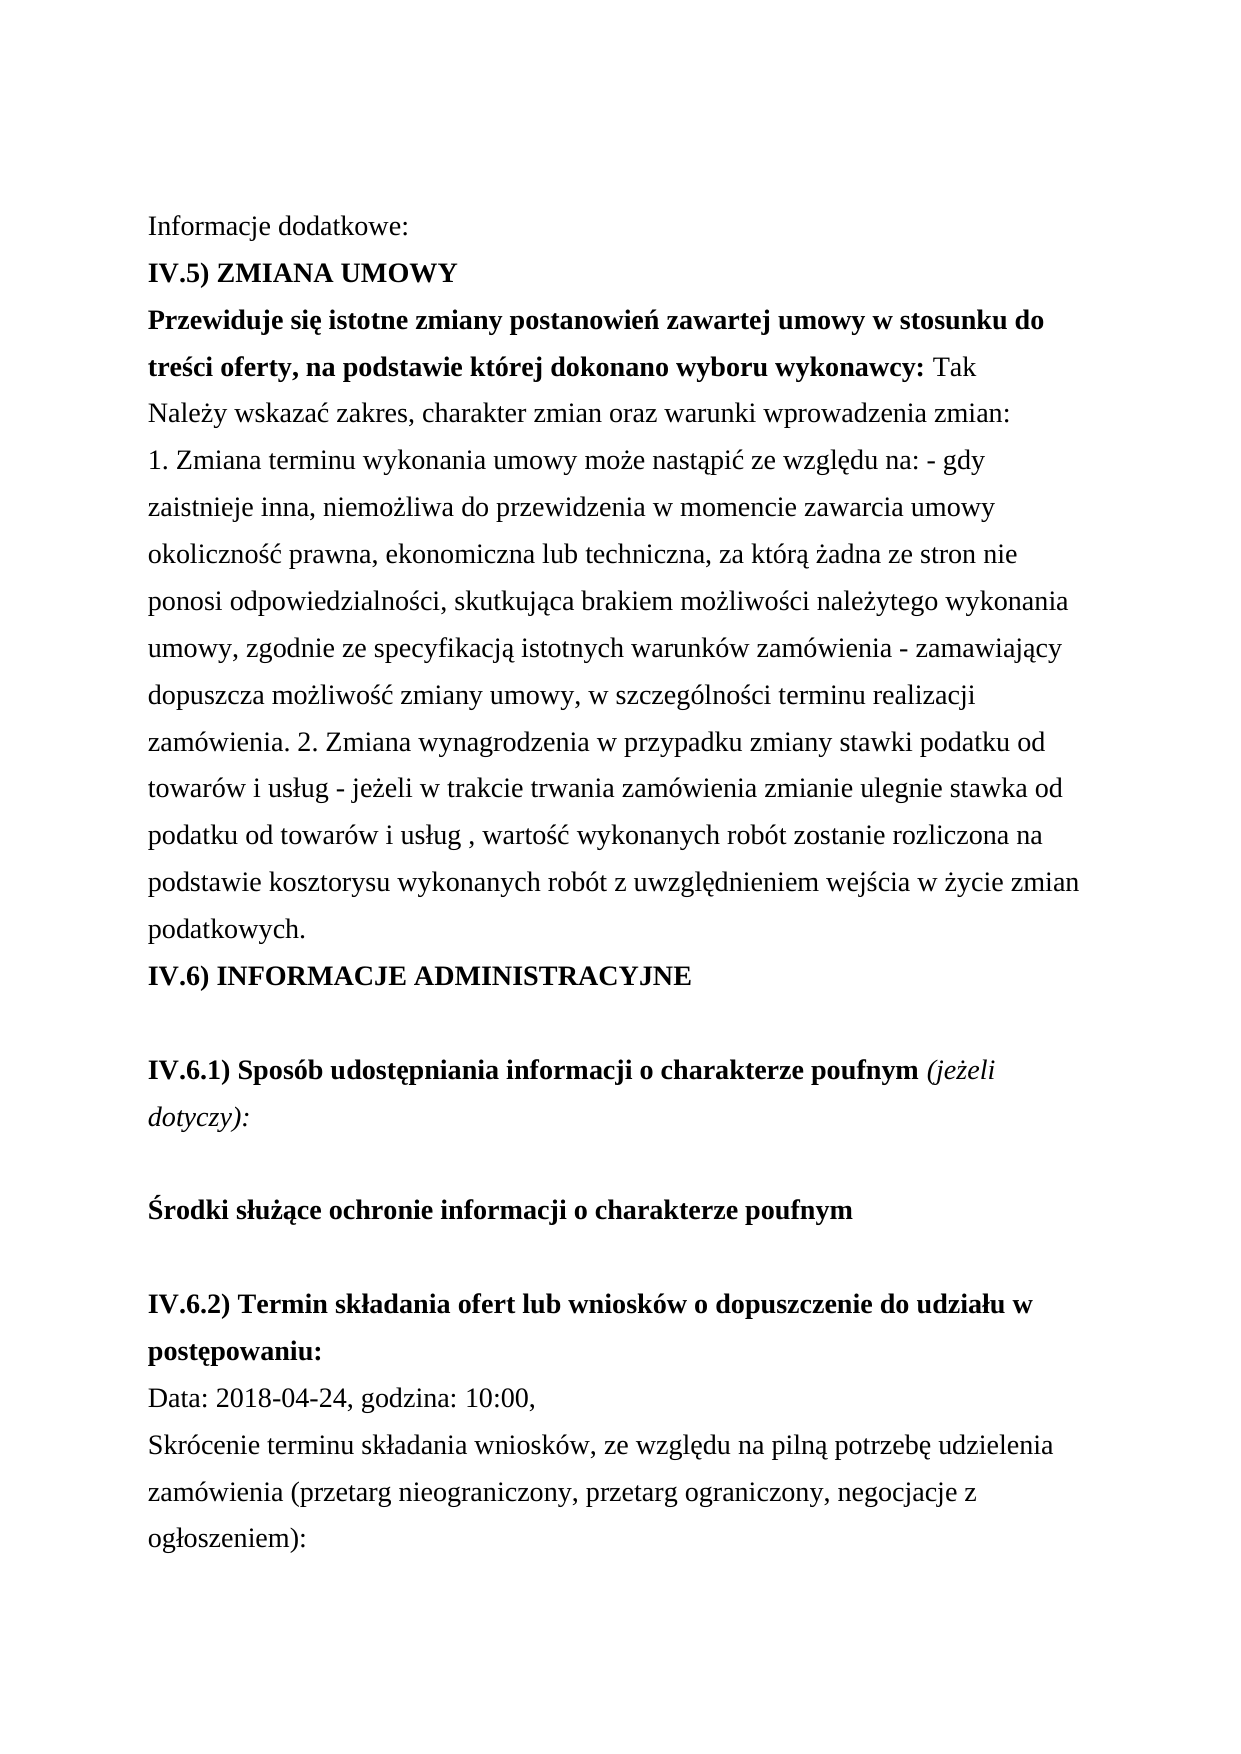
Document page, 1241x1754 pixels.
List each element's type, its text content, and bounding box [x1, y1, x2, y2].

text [148, 241, 1093, 1601]
text Informacje dodatkowe: [148, 148, 1093, 241]
